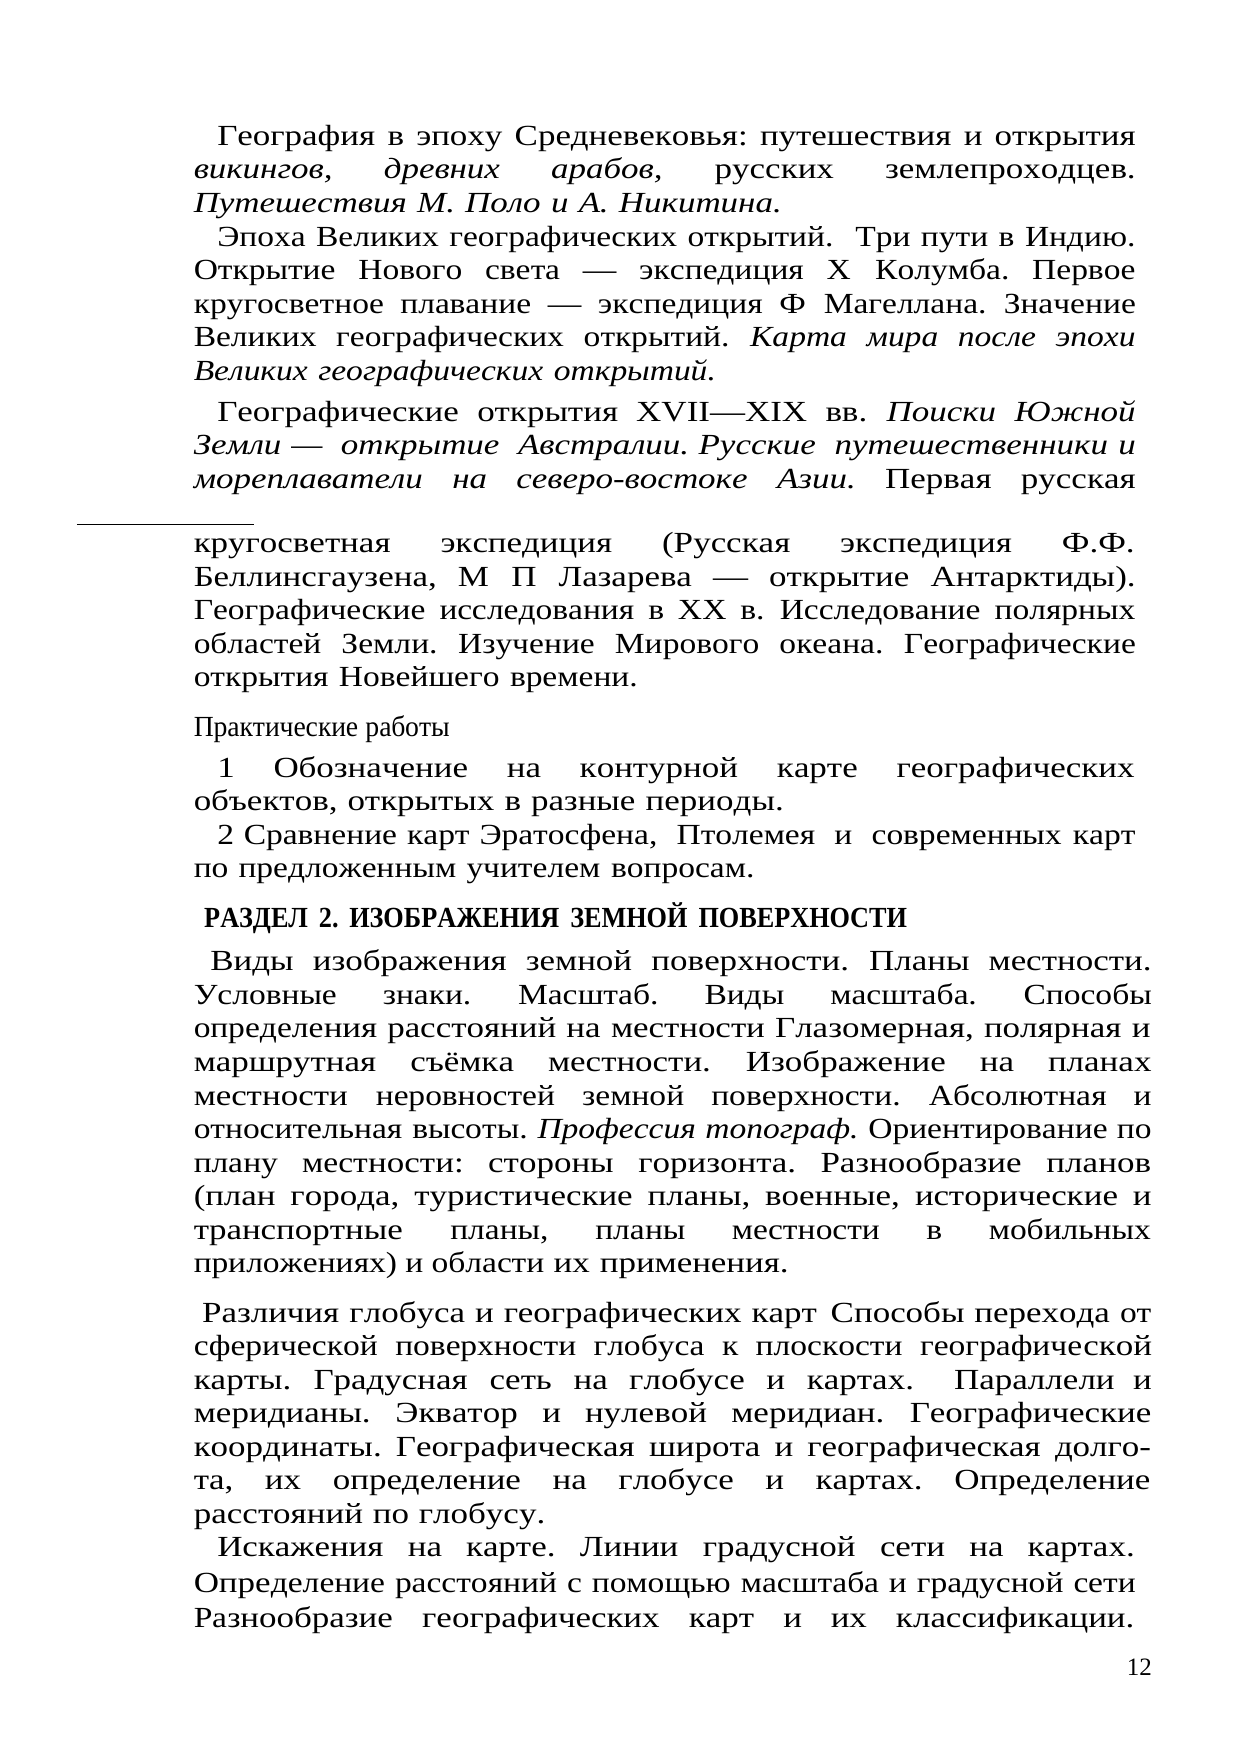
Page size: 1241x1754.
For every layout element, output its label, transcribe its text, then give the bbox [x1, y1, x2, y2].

text География в эпоху Средневековья: путешествия и открытия викингов, древних арабов, русских землепроходцев. Путешествия М. Поло и А. Никитина. [193, 118, 1136, 219]
subtitle Практические работы [194, 709, 1152, 743]
text Эпоха Великих географических открытий. Три пути в Индию. Открытие Нового света — экспедиция Х Колумба. Первое кругосветное плавание — экспедиция Ф Магеллана. Значение Великих географических открытий. Карта мира после эпохи Великих географических открытий. [193, 219, 1136, 386]
text 1 Обозначение на контурной карте географических объектов, открытых в разные периоды. [193, 750, 1135, 817]
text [193, 1529, 1136, 1633]
text Географические открытия XVII—XIX вв. Поиски Южной Земли — открытие Австралии. Русские путешественники и мореплаватели на северо-востоке Азии. Первая русская кругосветная экспедиция (Русская экспедиция Ф.Ф. Беллинсгаузена, М П Лазарева — открытие Антарктиды). Географические исследования в ХХ в. Исследование полярных областей Земли. Изучение Мирового океана. Географические открытия Новейшего времени. [193, 394, 1136, 693]
text РАЗДЕЛ 2. ИЗОБРАЖЕНИЯ ЗЕМНОЙ ПОВЕРХНОСТИ [194, 900, 1152, 934]
text 2 Сравнение карт Эратосфена, Птолемея и современных карт по предложенным учителем вопросам. [193, 817, 1136, 884]
subtitle Различия глобуса и географических карт Способы перехода от сферической поверхности глобуса к плоскости географической карты. Градусная сеть на глобусе и картах. Параллели и меридианы. Экватор и нулевой меридиан. Географические координаты. Географическая широта и географическая долго- та, их определение на глобусе и картах. Определение расстояний по глобусу. [194, 1295, 1152, 1529]
subtitle Виды изображения земной поверхности. Планы местности. Условные знаки. Масштаб. Виды масштаба. Способы определения расстояний на местности Глазомерная, полярная и маршрутная съёмка местности. Изображение на планах местности неровностей земной поверхности. Абсолютная и относительная высоты. Профессия топограф. Ориентирование по плану местности: стороны горизонта. Разнообразие планов (план города, туристические планы, военные, исторические и транспортные планы, планы местности в мобильных приложениях) и области их применения. [193, 943, 1152, 1279]
